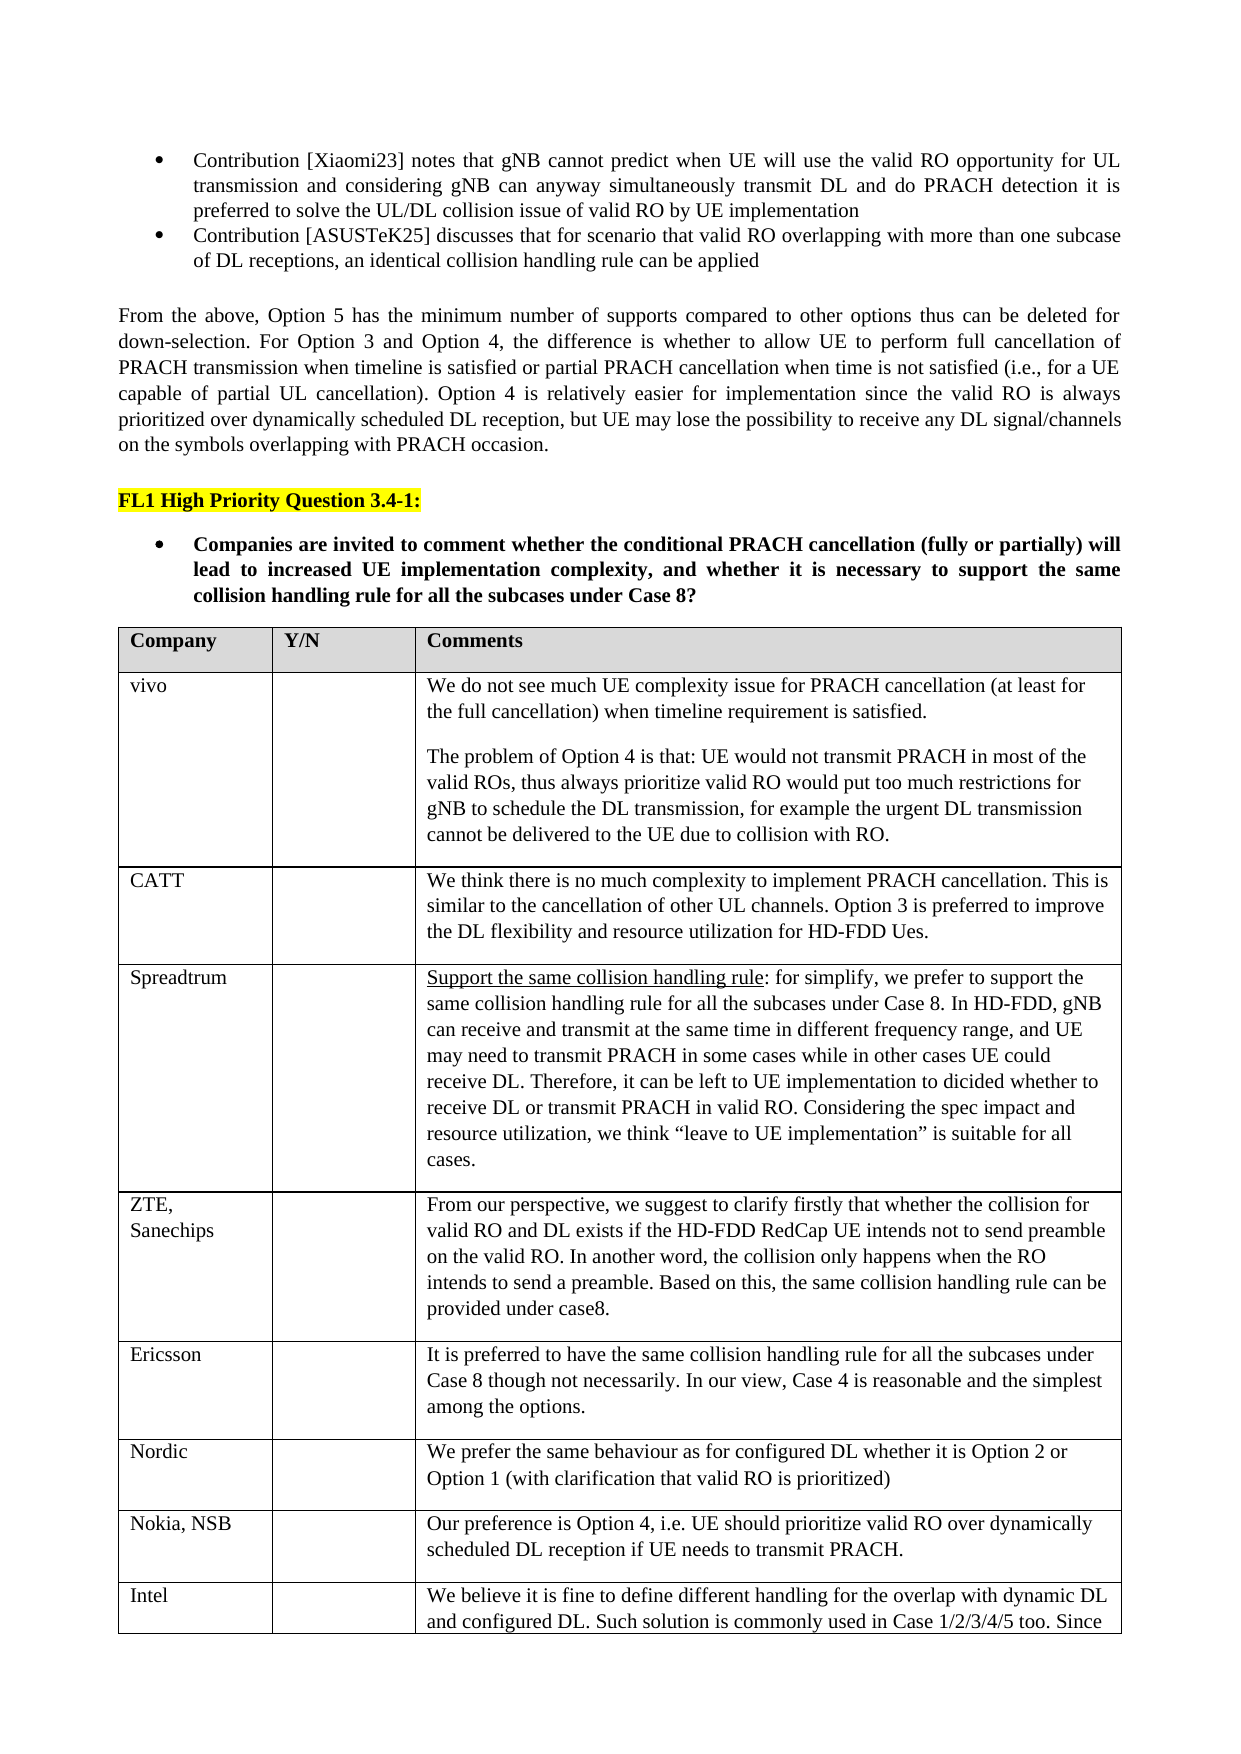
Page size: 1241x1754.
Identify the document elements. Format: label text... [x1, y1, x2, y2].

table_cell Support the same collision handling rule: for simplify, we prefer to support the same collision handling rule for all the subcases under Case 8. In HD-FDD, gNB can receive and transmit at the same time in different frequency range, and UE may need to transmit PRACH in some cases while in other cases UE could receive DL. Therefore, it can be left to UE implementation to dicided whether to receive DL or transmit PRACH in valid RO. Considering the spec impact and resource utilization, we think “leave to UE implementation” is suitable for all cases. [416, 965, 1121, 1191]
list Companies are invited to comment whether the conditional PRACH cancellation (fully or partially) will lead to increased UE implementation complexity, and whether it is necessary to support the same collision handling rule for all the subcases under Case 8? [156, 532, 1122, 607]
table_cell Intel [119, 1583, 272, 1633]
table_cell [273, 1583, 415, 1633]
table_cell [273, 965, 415, 1191]
table_cell [273, 673, 415, 866]
list Contribution [ASUSTeK25] discusses that for scenario that valid RO overlapping with more than one subcase of DL receptions, an identical collision handling rule can be applied [156, 223, 1122, 272]
table_cell We prefer the same behaviour as for configured DL whether it is Option 2 or Option 1 (with clarification that valid RO is prioritized) [416, 1440, 1121, 1510]
table_cell [273, 1193, 415, 1341]
table_cell We do not see much UE complexity issue for PRACH cancellation (at least for the full cancellation) when timeline requirement is satisfied. The problem of Option 4 is that: UE would not transmit PRACH in most of the valid ROs, thus always prioritize valid RO would put too much restrictions for gNB to schedule the DL transmission, for example the urgent DL transmission cannot be delivered to the UE due to collision with RO. [416, 673, 1121, 866]
table_cell [273, 1511, 415, 1582]
text FL1 High Priority Question 3.4-1: [118, 487, 1122, 512]
table_cell We think there is no much complexity to implement PRACH cancellation. This is similar to the cancellation of other UL channels. Option 3 is preferred to improve the DL flexibility and resource utilization for HD-FDD Ues. [416, 868, 1121, 964]
table_cell Spreadtrum [119, 965, 272, 1191]
table_cell It is preferred to have the same collision handling rule for all the subcases under Case 8 though not necessarily. In our view, Case 4 is reasonable and the simplest among the options. [416, 1342, 1121, 1438]
table_header Company [119, 628, 272, 672]
table_cell [273, 1342, 415, 1438]
table_cell Our preference is Option 4, i.e. UE should prioritize valid RO over dynamically scheduled DL reception if UE needs to transmit PRACH. [416, 1511, 1121, 1582]
table_cell CATT [119, 868, 272, 964]
table_cell Nordic [119, 1440, 272, 1510]
table_cell [273, 1440, 415, 1510]
table_cell From our perspective, we suggest to clarify firstly that whether the collision for valid RO and DL exists if the HD-FDD RedCap UE intends not to send preamble on the valid RO. In another word, the collision only happens when the RO intends to send a preamble. Based on this, the same collision handling rule can be provided under case8. [416, 1193, 1121, 1341]
table_cell Ericsson [119, 1342, 272, 1438]
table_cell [416, 1583, 1121, 1633]
table_cell vivo [119, 673, 272, 866]
list Contribution [Xiaomi23] notes that gNB cannot predict when UE will use the valid RO opportunity for UL transmission and considering gNB can anyway simultaneously transmit DL and do PRACH detection it is preferred to solve the UL/DL collision issue of valid RO by UE implementation [156, 147, 1122, 222]
table_header Y/N [273, 628, 415, 672]
table_cell [273, 868, 415, 964]
table_header Comments [416, 628, 1121, 672]
table_cell Nokia, NSB [119, 1511, 272, 1582]
table_cell ZTE, Sanechips [119, 1193, 272, 1341]
text From the above, Option 5 has the minimum number of supports compared to other options thus can be deleted for down-selection. For Option 3 and Option 4, the difference is whether to allow UE to perform full cancellation of PRACH transmission when timeline is satisfied or partial PRACH cancellation when time is not satisfied (i.e., for a UE capable of partial UL cancellation). Option 4 is relatively easier for implementation since the valid RO is always prioritized over dynamically scheduled DL reception, but UE may lose the possibility to receive any DL signal/channels on the symbols overlapping with PRACH occasion. [118, 303, 1122, 456]
